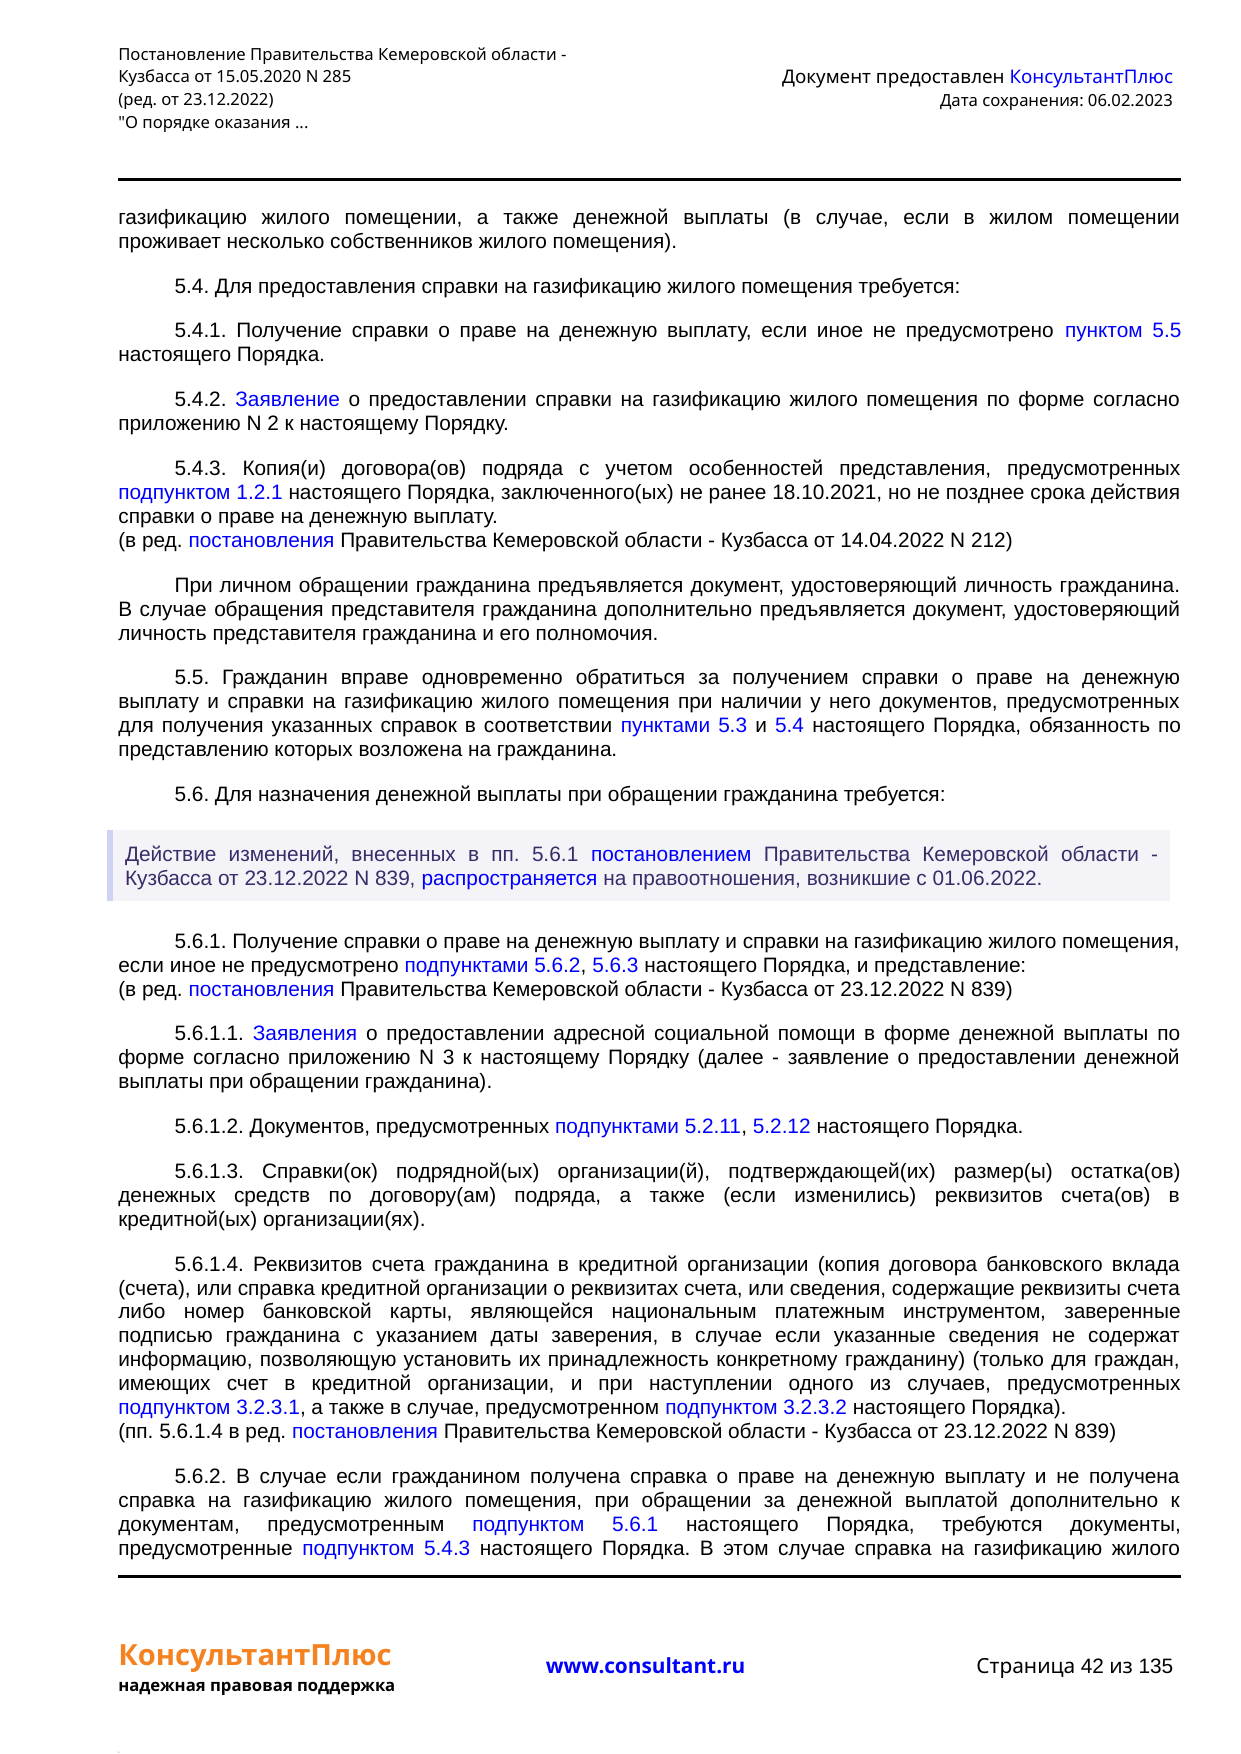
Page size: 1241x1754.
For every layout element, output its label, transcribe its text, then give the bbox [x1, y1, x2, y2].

text При личном обращении гражданина предъявляется документ, удостоверяющий личность гражданина. В случае обращения представителя гражданина дополнительно предъявляется документ, удостоверяющий личность представителя гражданина и его полномочия. [118, 572, 1181, 644]
text 5.6.1.4. Реквизитов счета гражданина в кредитной организации (копия договора банковского вклада (счета), или справка кредитной организации о реквизитах счета, или сведения, содержащие реквизиты счета либо номер банковской карты, являющейся национальным платежным инструментом, заверенные подписью гражданина с указанием даты заверения, в случае если указанные сведения не содержат информацию, позволяющую установить их принадлежность конкретному гражданину) (только для граждан, имеющих счет в кредитной организации, и при наступлении одного из случаев, предусмотренных подпунктом 3.2.3.1, а также в случае, предусмотренном подпунктом 3.2.3.2 настоящего Порядка). [118, 1251, 1181, 1419]
text 5.6.1.1. Заявления о предоставлении адресной социальной помощи в форме денежной выплаты по форме согласно приложению N 3 к настоящему Порядку (далее - заявление о предоставлении денежной выплаты при обращении гражданина). [118, 1021, 1181, 1093]
text 5.6.1.3. Справки(ок) подрядной(ых) организации(й), подтверждающей(их) размер(ы) остатка(ов) денежных средств по договору(ам) подряда, а также (если изменились) реквизитов счета(ов) в кредитной(ых) организации(ях). [118, 1159, 1181, 1231]
text 5.6.1. Получение справки о праве на денежную выплату и справки на газификацию жилого помещения, если иное не предусмотрено подпунктами 5.6.2, 5.6.3 настоящего Порядка, и представление: [118, 928, 1181, 976]
text 5.4.2. Заявление о предоставлении справки на газификацию жилого помещения по форме согласно приложению N 2 к настоящему Порядку. [118, 387, 1181, 435]
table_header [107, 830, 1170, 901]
text (в ред. постановления Правительства Кемеровской области - Кузбасса от 14.04.2022 N 212) [118, 528, 1181, 552]
text 5.6.1.2. Документов, предусмотренных подпунктами 5.2.11, 5.2.12 настоящего Порядка. [118, 1114, 1181, 1138]
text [118, 205, 1181, 253]
text 5.6. Для назначения денежной выплаты при обращении гражданина требуется: [118, 782, 1181, 806]
text (пп. 5.6.1.4 в ред. постановления Правительства Кемеровской области - Кузбасса от 23.12.2022 N 839) [118, 1419, 1181, 1443]
text (в ред. постановления Правительства Кемеровской области - Кузбасса от 23.12.2022 N 839) [118, 976, 1181, 1000]
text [118, 1464, 1181, 1560]
text 5.5. Гражданин вправе одновременно обратиться за получением справки о праве на денежную выплату и справки на газификацию жилого помещения при наличии у него документов, предусмотренных для получения указанных справок в соответствии пунктами 5.3 и 5.4 настоящего Порядка, обязанность по представлению которых возложена на гражданина. [118, 665, 1181, 761]
text 5.4.3. Копия(и) договора(ов) подряда с учетом особенностей представления, предусмотренных подпунктом 1.2.1 настоящего Порядка, заключенного(ых) не ранее 18.10.2021, но не позднее срока действия справки о праве на денежную выплату. [118, 456, 1181, 528]
text 5.4. Для предоставления справки на газификацию жилого помещения требуется: [118, 273, 1181, 297]
text 5.4.1. Получение справки о праве на денежную выплату, если иное не предусмотрено пунктом 5.5 настоящего Порядка. [118, 318, 1181, 366]
